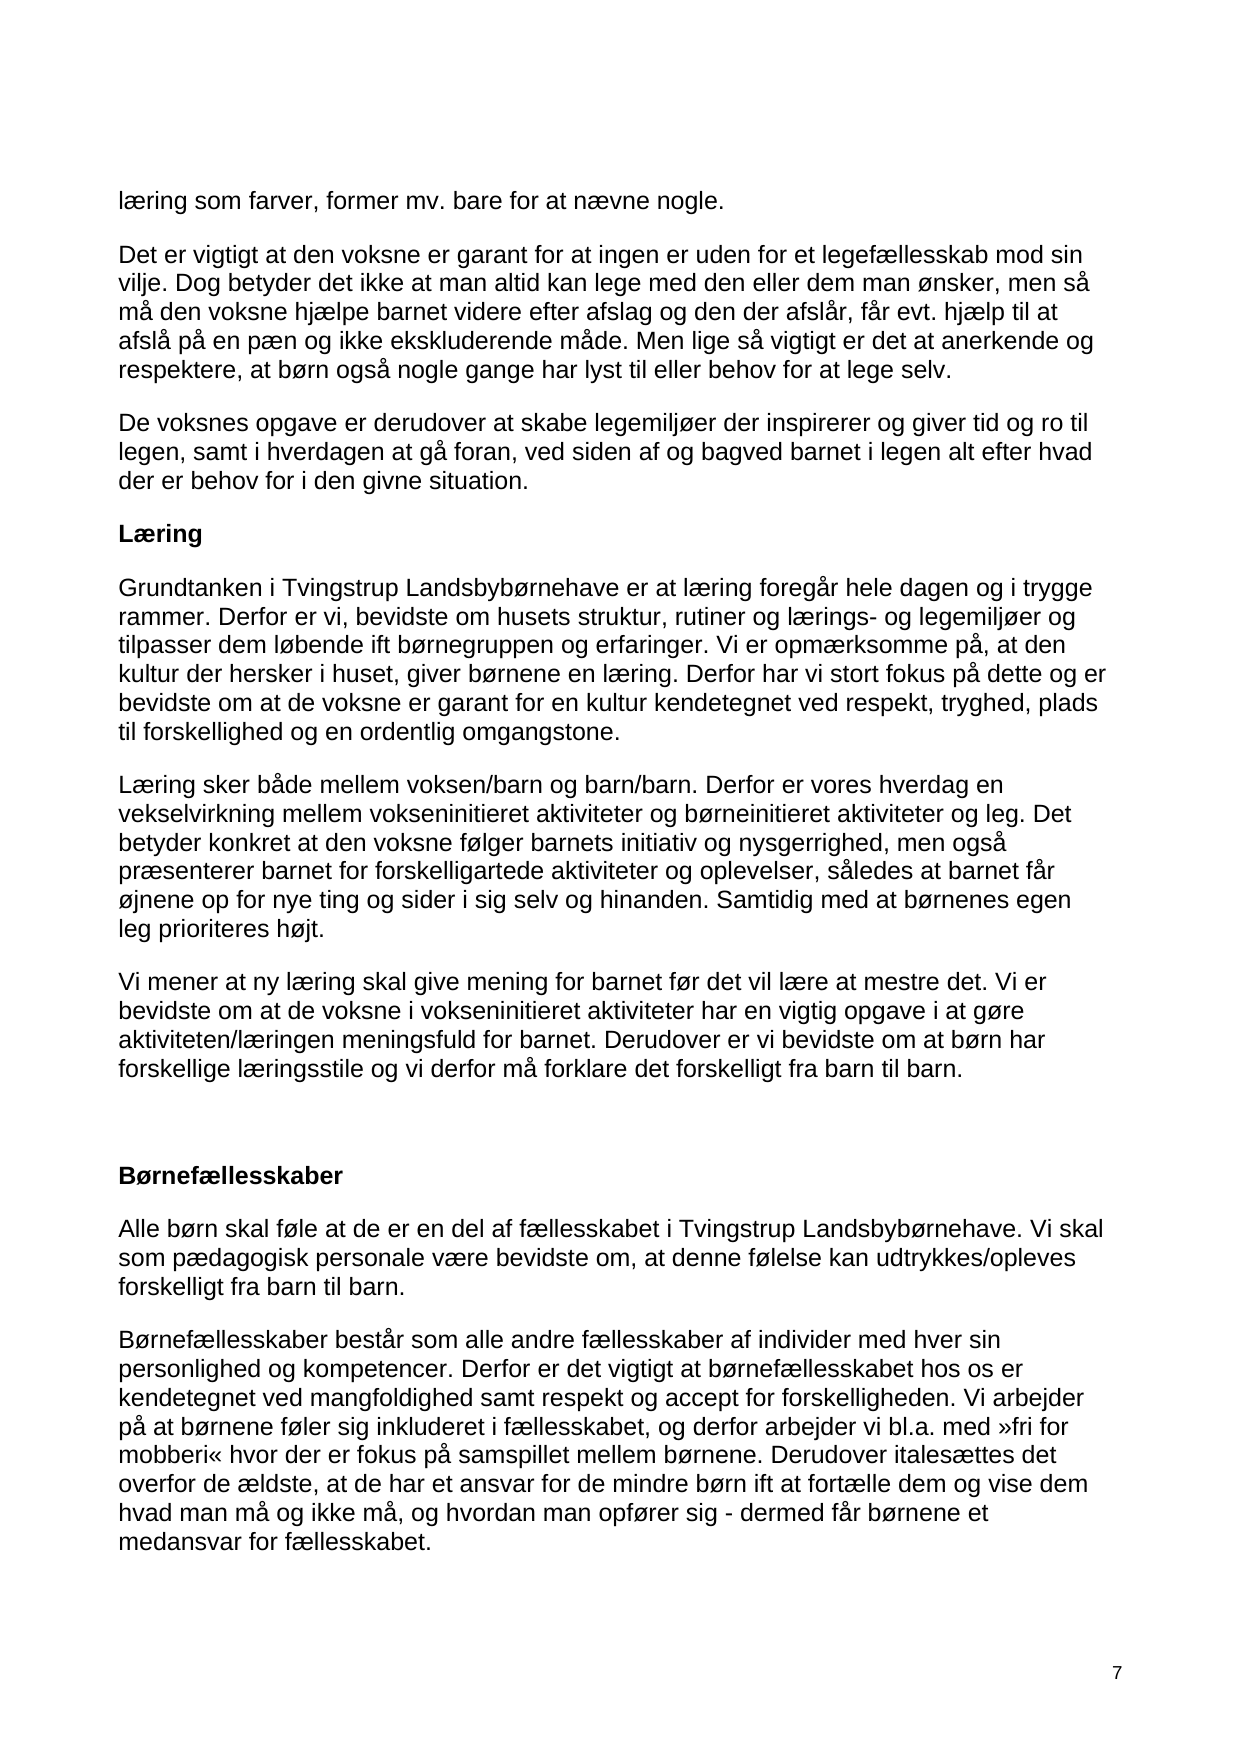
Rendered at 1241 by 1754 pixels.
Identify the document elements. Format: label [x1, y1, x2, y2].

table_header [118, 148, 1122, 1604]
